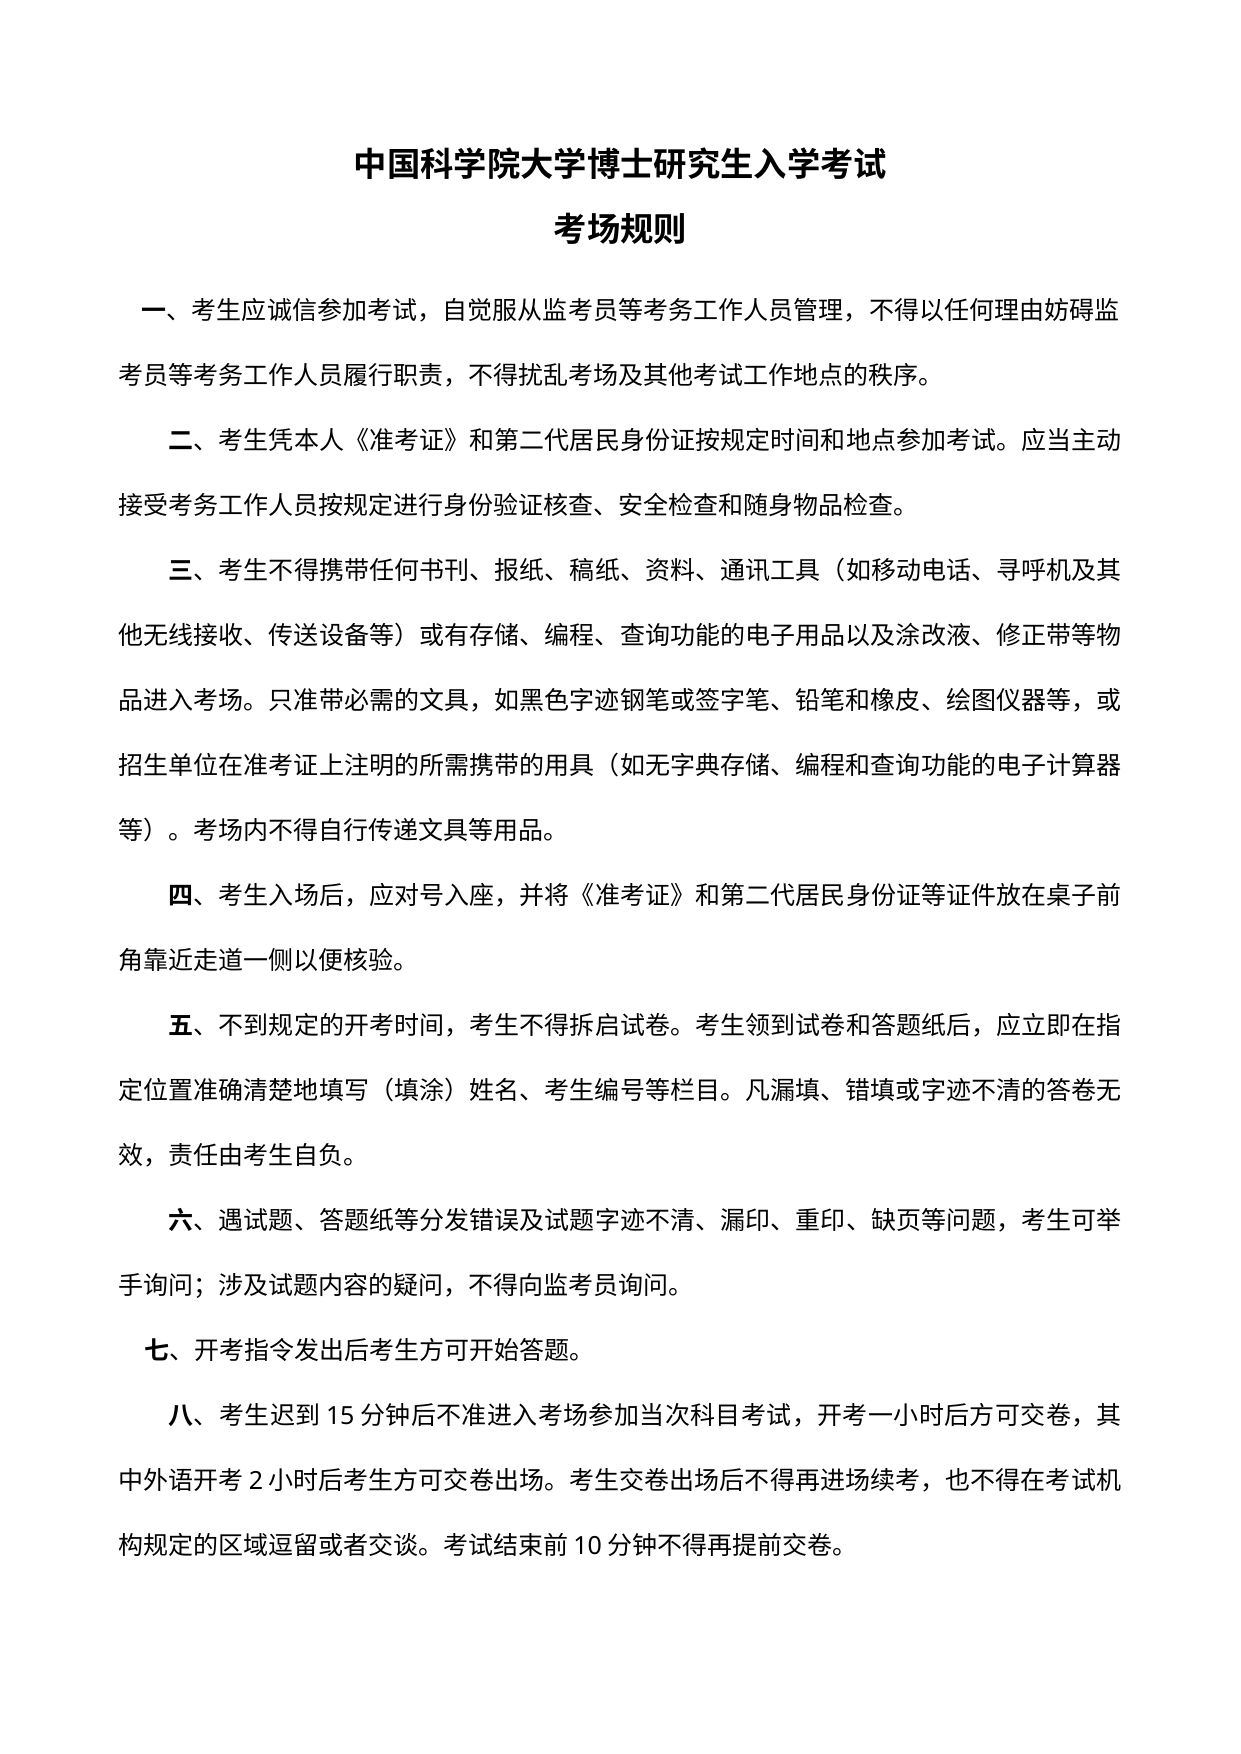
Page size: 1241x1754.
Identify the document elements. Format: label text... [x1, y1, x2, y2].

text 五、不到规定的开考时间，考生不得拆启试卷。考生领到试卷和答题纸后，应立即在指定位置准确清楚地填写（填涂）姓名、考生编号等栏目。凡漏填、错填或字迹不清的答卷无效，责任由考生自负。 [118, 991, 1122, 1186]
text 三、考生不得携带任何书刊、报纸、稿纸、资料、通讯工具（如移动电话、寻呼机及其他无线接收、传送设备等）或有存储、编程、查询功能的电子用品以及涂改液、修正带等物品进入考场。只准带必需的文具，如黑色字迹钢笔或签字笔、铅笔和橡皮、绘图仪器等，或招生单位在准考证上注明的所需携带的用具（如无字典存储、编程和查询功能的电子计算器等）。考场内不得自行传递文具等用品。 [118, 536, 1122, 861]
text 二、考生凭本人《准考证》和第二代居民身份证按规定时间和地点参加考试。应当主动接受考务工作人员按规定进行身份验证核查、安全检查和随身物品检查。 [118, 406, 1122, 536]
text 八、考生迟到15分钟后不准进入考场参加当次科目考试，开考一小时后方可交卷，其中外语开考2小时后考生方可交卷出场。考生交卷出场后不得再进场续考，也不得在考试机构规定的区域逗留或者交谈。考试结束前10分钟不得再提前交卷。 [118, 1381, 1122, 1576]
text 中国科学院大学博士研究生入学考试 [118, 129, 1122, 194]
text 七、开考指令发出后考生方可开始答题。 [118, 1316, 1122, 1381]
text 一、考生应诚信参加考试，自觉服从监考员等考务工作人员管理，不得以任何理由妨碍监考员等考务工作人员履行职责，不得扰乱考场及其他考试工作地点的秩序。 [118, 276, 1122, 406]
text 四、考生入场后，应对号入座，并将《准考证》和第二代居民身份证等证件放在桌子前角靠近走道一侧以便核验。 [118, 861, 1122, 991]
text 六、遇试题、答题纸等分发错误及试题字迹不清、漏印、重印、缺页等问题，考生可举手询问；涉及试题内容的疑问，不得向监考员询问。 [118, 1186, 1122, 1316]
text 考场规则 [118, 194, 1122, 259]
